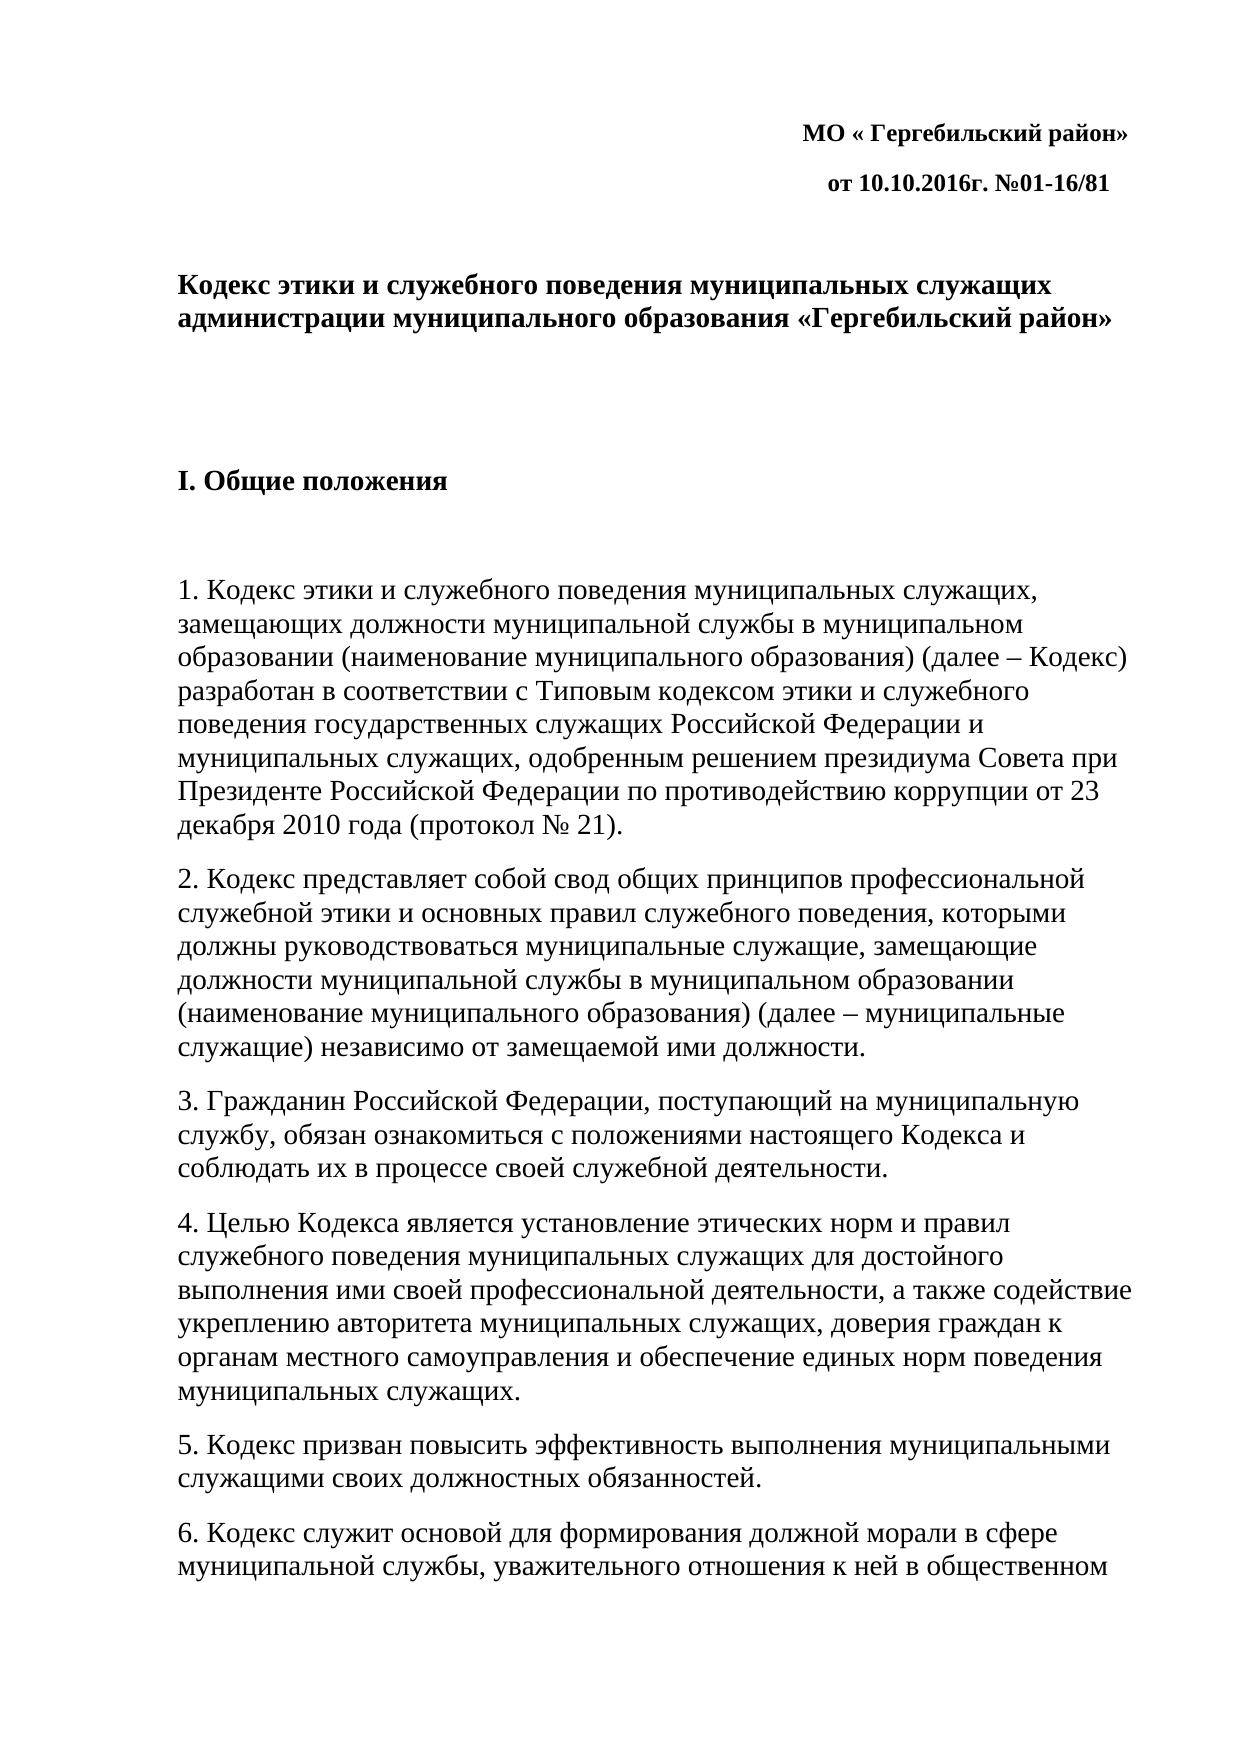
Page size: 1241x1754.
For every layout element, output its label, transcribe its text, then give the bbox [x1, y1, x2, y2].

text Кодекс этики и служебного поведения муниципальных служащих администрации муниципального образования «Гергебильский район» [177, 267, 1152, 334]
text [177, 1515, 1152, 1582]
text МО « Гергебильский район» [177, 118, 1152, 147]
text 2. Кодекс представляет собой свод общих принципов профессиональной служебной этики и основных правил служебного поведения, которыми должны руководствоваться муниципальные служащие, замещающие должности муниципальной службы в муниципальном образовании (наименование муниципального образования) (далее – муниципальные служащие) независимо от замещаемой ими должности. [177, 861, 1152, 1063]
text 3. Гражданин Российской Федерации, поступающий на муниципальную службу, обязан ознакомиться с положениями настоящего Кодекса и соблюдать их в процессе своей служебной деятельности. [177, 1083, 1152, 1184]
text от 10.10.2016г. №01-16/81 [177, 168, 1152, 196]
text 5. Кодекс призван повысить эффективность выполнения муниципальными служащими своих должностных обязанностей. [177, 1427, 1152, 1494]
text 1. Кодекс этики и служебного поведения муниципальных служащих, замещающих должности муниципальной службы в муниципальном образовании (наименование муниципального образования) (далее – Кодекс) разработан в соответствии с Типовым кодексом этики и служебного поведения государственных служащих Российской Федерации и муниципальных служащих, одобренным решением президиума Совета при Президенте Российской Федерации по противодействию коррупции от 23 декабря 2010 года (протокол № 21). [177, 572, 1152, 841]
text 4. Целью Кодекса является установление этических норм и правил служебного поведения муниципальных служащих для достойного выполнения ими своей профессиональной деятельности, а также содействие укреплению авторитета муниципальных служащих, доверия граждан к органам местного самоуправления и обеспечение единых норм поведения муниципальных служащих. [177, 1205, 1152, 1406]
text I. Общие положения [177, 463, 1152, 497]
